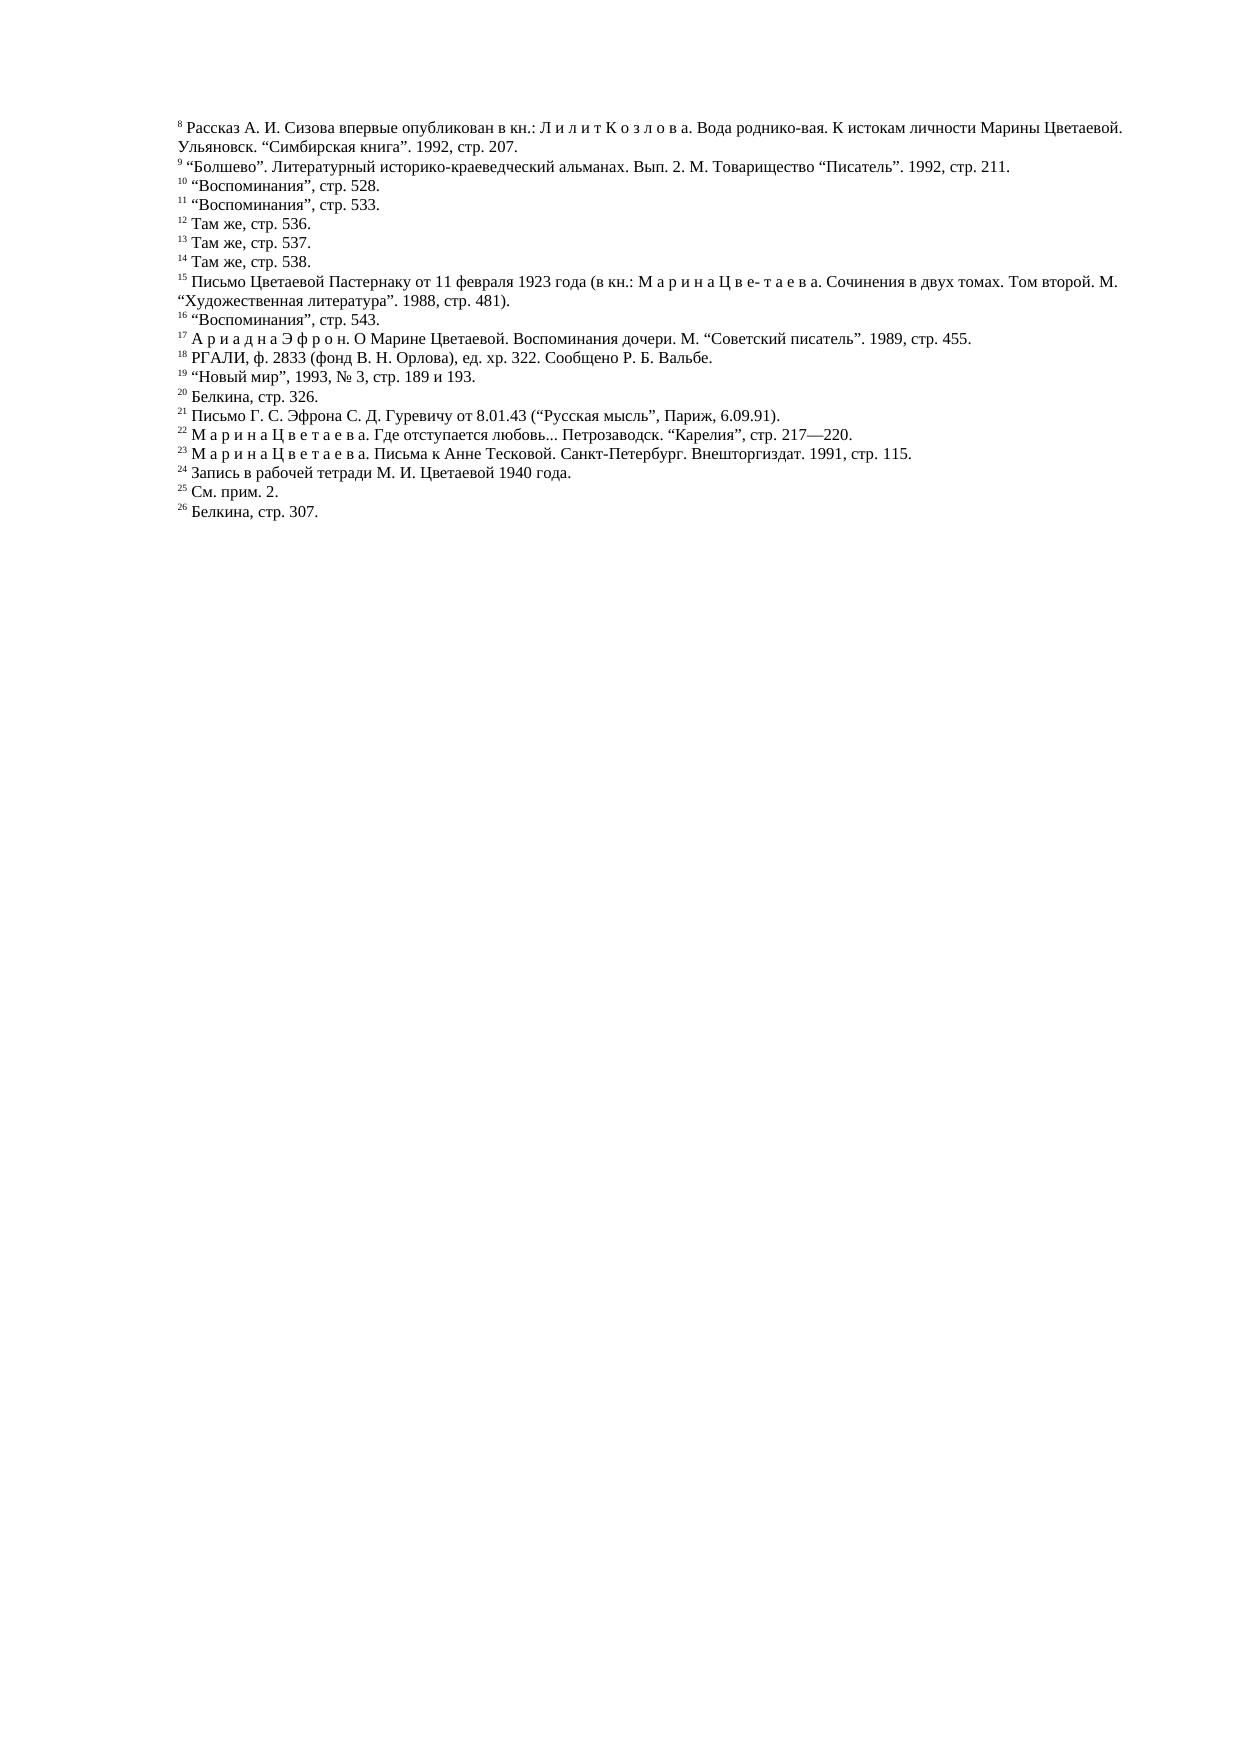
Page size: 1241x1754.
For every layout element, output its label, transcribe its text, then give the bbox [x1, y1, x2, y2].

text 16 “Воспоминания”, стр. 543. [177, 310, 1152, 329]
text 10 “Воспоминания”, стр. 528. [177, 176, 1152, 195]
text 24 Запись в рабочей тетради М. И. Цветаевой 1940 года. [177, 463, 1152, 482]
text 14 Там же, стр. 538. [177, 252, 1152, 271]
text 25 См. прим. 2. [177, 482, 1152, 501]
text 20 Белкина, стр. 326. [177, 386, 1152, 406]
text 8 Рассказ А. И. Сизова впервые опубликован в кн.: Л и л и т К о з л о в а. Вода роднико-вая. К истокам личности Марины Цветаевой. Ульяновск. “Симбирская книга”. 1992, стр. 207. [177, 118, 1152, 156]
text 15 Письмо Цветаевой Пастернаку от 11 февраля 1923 года (в кн.: М а р и н а Ц в е- т а е в а. Сочинения в двух томах. Том второй. М. “Художественная литература”. 1988, стр. 481). [177, 271, 1152, 310]
text 17 А р и а д н а Э ф р о н. О Марине Цветаевой. Воспоминания дочери. М. “Советский писатель”. 1989, стр. 455. [177, 329, 1152, 348]
text 12 Там же, стр. 536. [177, 214, 1152, 233]
text 21 Письмо Г. С. Эфрона С. Д. Гуревичу от 8.01.43 (“Русская мысль”, Париж, 6.09.91). [177, 406, 1152, 425]
text 13 Там же, стр. 537. [177, 233, 1152, 252]
text 22 М а р и н а Ц в е т а е в а. Где отступается любовь... Петрозаводск. “Карелия”, стр. 217—220. [177, 425, 1152, 444]
text 18 РГАЛИ, ф. 2833 (фонд В. Н. Орлова), ед. хр. 322. Сообщено Р. Б. Вальбе. [177, 348, 1152, 367]
text 11 “Воспоминания”, стр. 533. [177, 195, 1152, 214]
text 19 “Новый мир”, 1993, № 3, стр. 189 и 193. [177, 367, 1152, 386]
text 23 М а р и н а Ц в е т а е в а. Письма к Анне Тесковой. Санкт-Петербург. Внешторгиздат. 1991, стр. 115. [177, 444, 1152, 463]
text 9 “Болшево”. Литературный историко-краеведческий альманах. Вып. 2. М. Товарищество “Писатель”. 1992, стр. 211. [177, 156, 1152, 176]
text 26 Белкина, стр. 307. [177, 501, 1152, 521]
